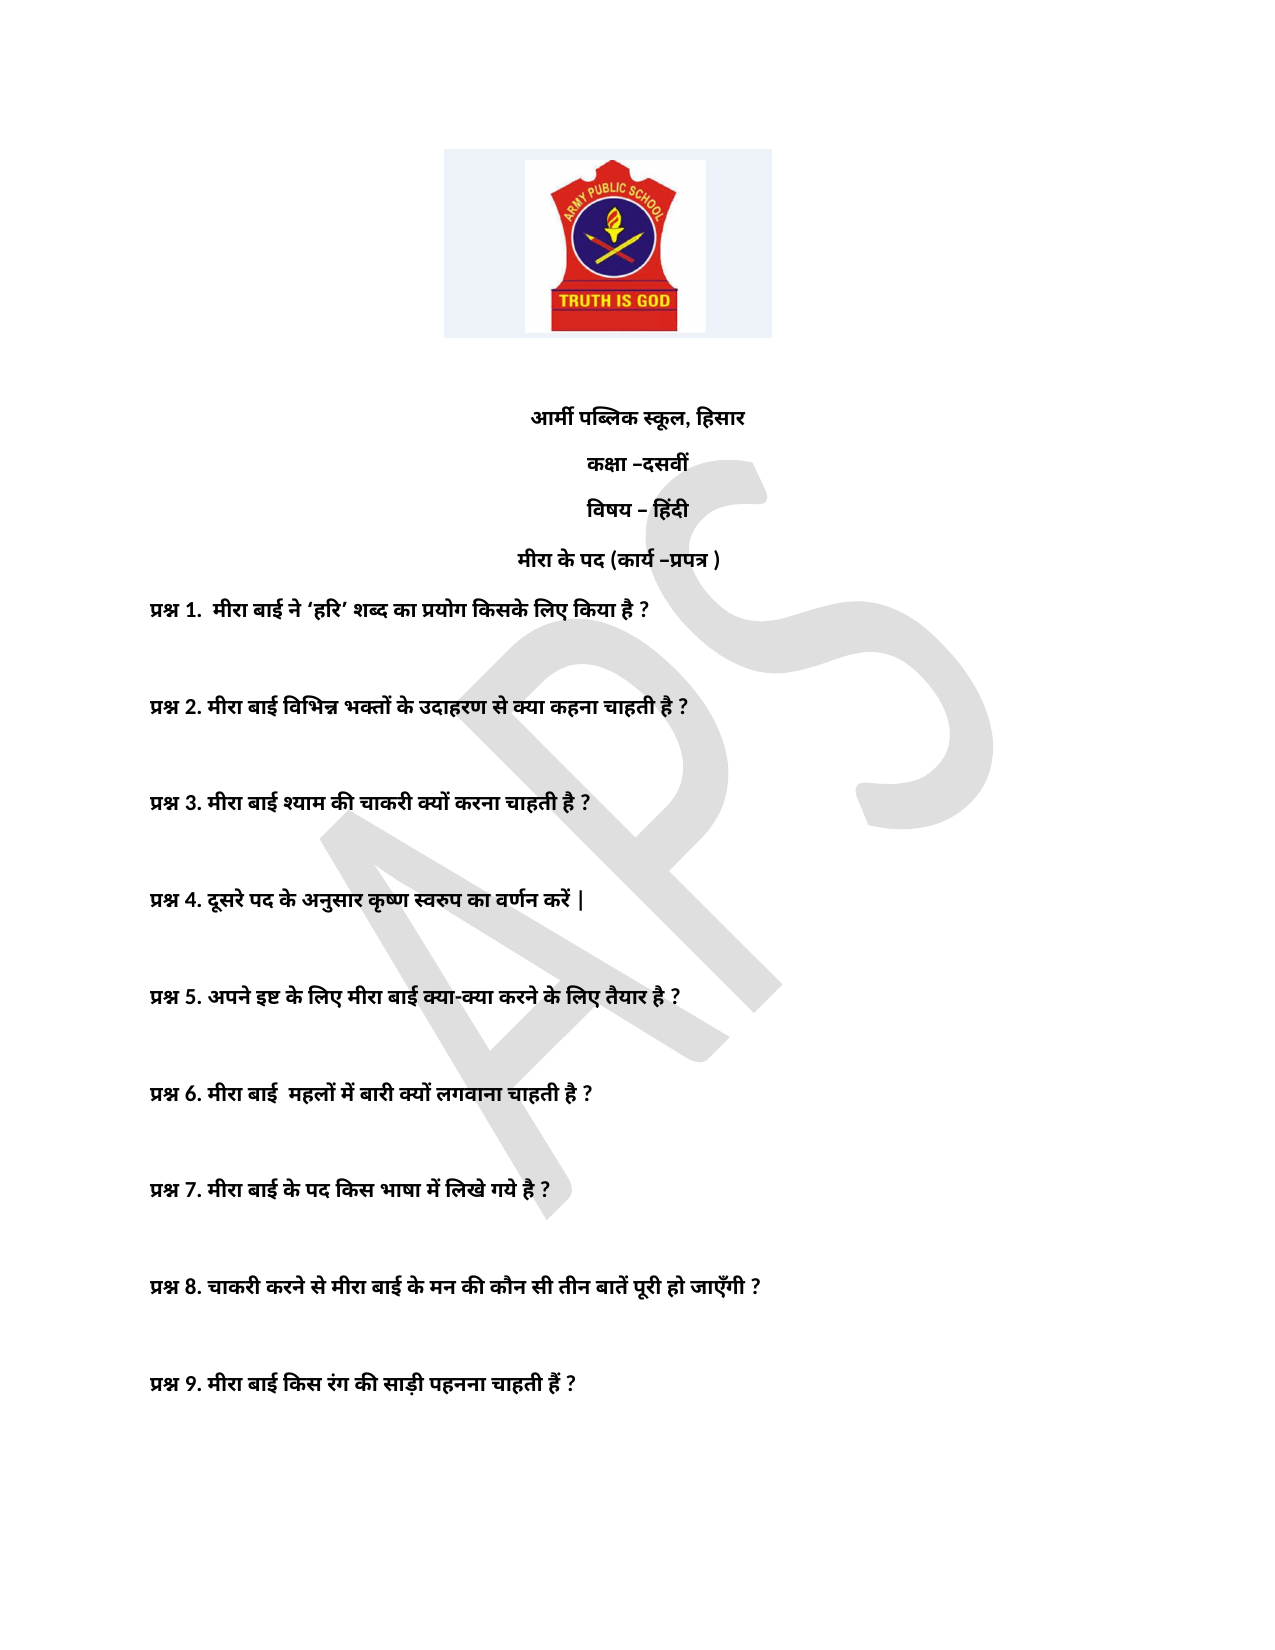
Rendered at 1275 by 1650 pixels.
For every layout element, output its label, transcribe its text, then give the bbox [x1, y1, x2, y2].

picture [444, 149, 772, 338]
text प्रश्न 8. चाकरी करने से मीरा बाई के मन की कौन सी तीन बातें पूरी हो जाएँगी ? [150, 1272, 1125, 1303]
text प्रश्न 6. मीरा बाई महलों में बारी क्यों लगवाना चाहती है ? [150, 1079, 1125, 1110]
text प्रश्न 2. मीरा बाई विभिन्न भक्तों के उदाहरण से क्या कहना चाहती है ? [150, 692, 1125, 723]
text प्रश्न 3. मीरा बाई श्याम की चाकरी क्यों करना चाहती है ? [150, 788, 1125, 819]
text आर्मी पब्लिक स्कूल, हिसार [150, 403, 1125, 434]
text प्रश्न 4. दूसरे पद के अनुसार कृष्ण स्वरुप का वर्णन करें | [150, 885, 1125, 916]
text प्रश्न 1. मीरा बाई ने ‘हरि’ शब्द का प्रयोग किसके लिए किया है ? [150, 595, 1125, 626]
text विषय – हिंदी [150, 499, 1125, 526]
text कक्षा –दसवीं [150, 453, 1125, 480]
text प्रश्न 9. मीरा बाई किस रंग की साड़ी पहनना चाहती हैं ? [150, 1369, 1125, 1400]
text मीरा के पद (कार्य –प्रपत्र ) [150, 545, 1125, 576]
text प्रश्न 7. मीरा बाई के पद किस भाषा में लिखे गये है ? [150, 1176, 1125, 1206]
text प्रश्न 5. अपने इष्ट के लिए मीरा बाई क्या-क्या करने के लिए तैयार है ? [150, 982, 1125, 1013]
